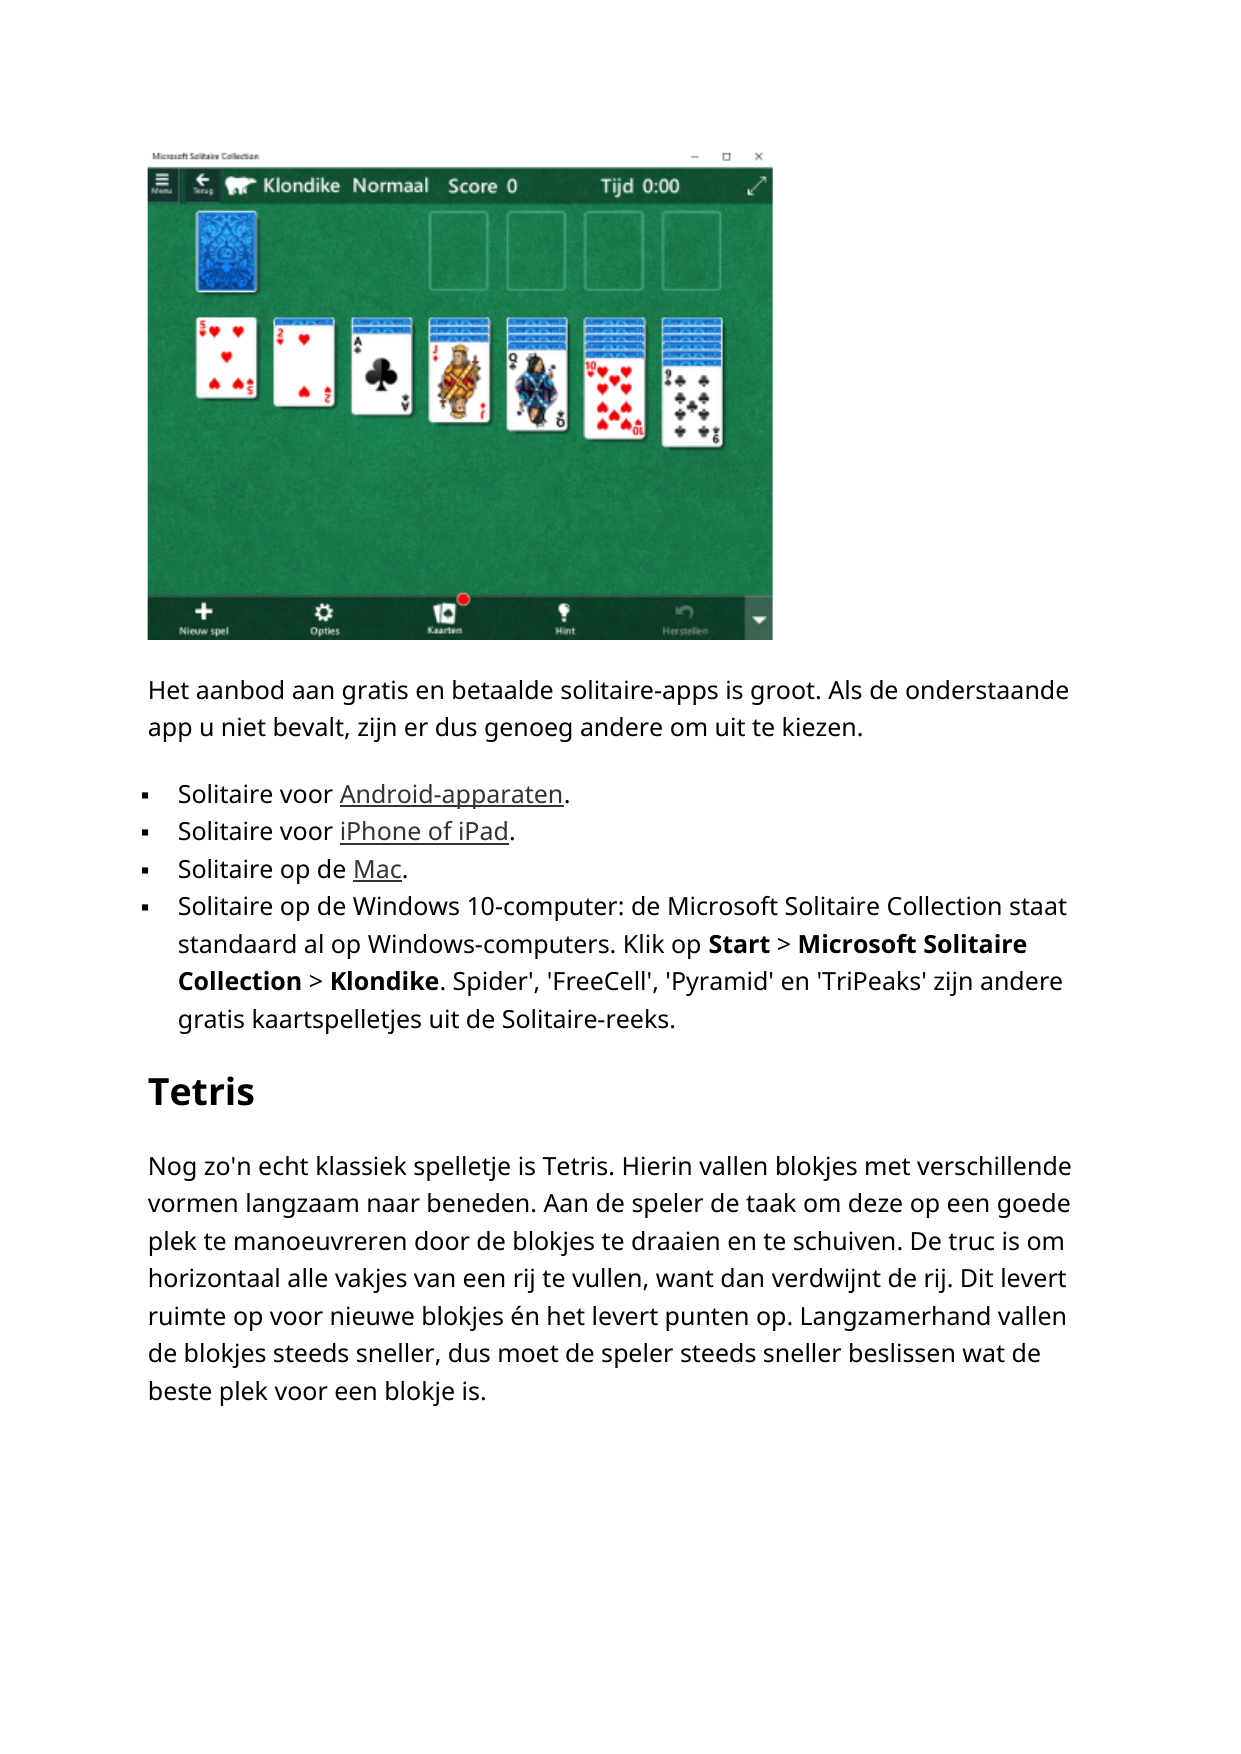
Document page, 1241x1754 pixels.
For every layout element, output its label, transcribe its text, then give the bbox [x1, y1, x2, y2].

picture [147, 147, 773, 640]
text Het aanbod aan gratis en betaalde solitaire-apps is groot. Als de onderstaande app u niet bevalt, zijn er dus genoeg andere om uit te kiezen. [148, 669, 1093, 744]
list Solitaire voor Android-apparaten. [140, 773, 1093, 811]
text Tetris [148, 1152, 1093, 1203]
list Solitaire voor iPhone of iPad. [140, 840, 1093, 877]
list Solitaire op de Mac. [140, 906, 1093, 944]
text Nog zo'n echt klassiek spelletje is Tetris. Hierin vallen blokjes met verschillende vormen langzaam naar beneden. Aan de speler de taak om deze op een goede plek te manoeuvreren door de blokjes te draaien en te schuiven. De truc is om horizontaal alle vakjes van een rij te vullen, want dan verdwijnt de rij. Dit levert ruimte op voor nieuwe blokjes én het levert punten op. Langzamerhand vallen de blokjes steeds sneller, dus moet de speler steeds sneller beslissen wat de beste plek voor een blokje is. [148, 1232, 1093, 1570]
list Solitaire op de Windows 10-computer: de Microsoft Solitaire Collection staat standaard al op Windows-computers. Klik op Start > Microsoft Solitaire Collection > Klondike. Spider', 'FreeCell', 'Pyramid' en 'TriPeaks' zijn andere gratis kaartspelletjes uit de Solitaire-reeks. [140, 973, 1093, 1123]
